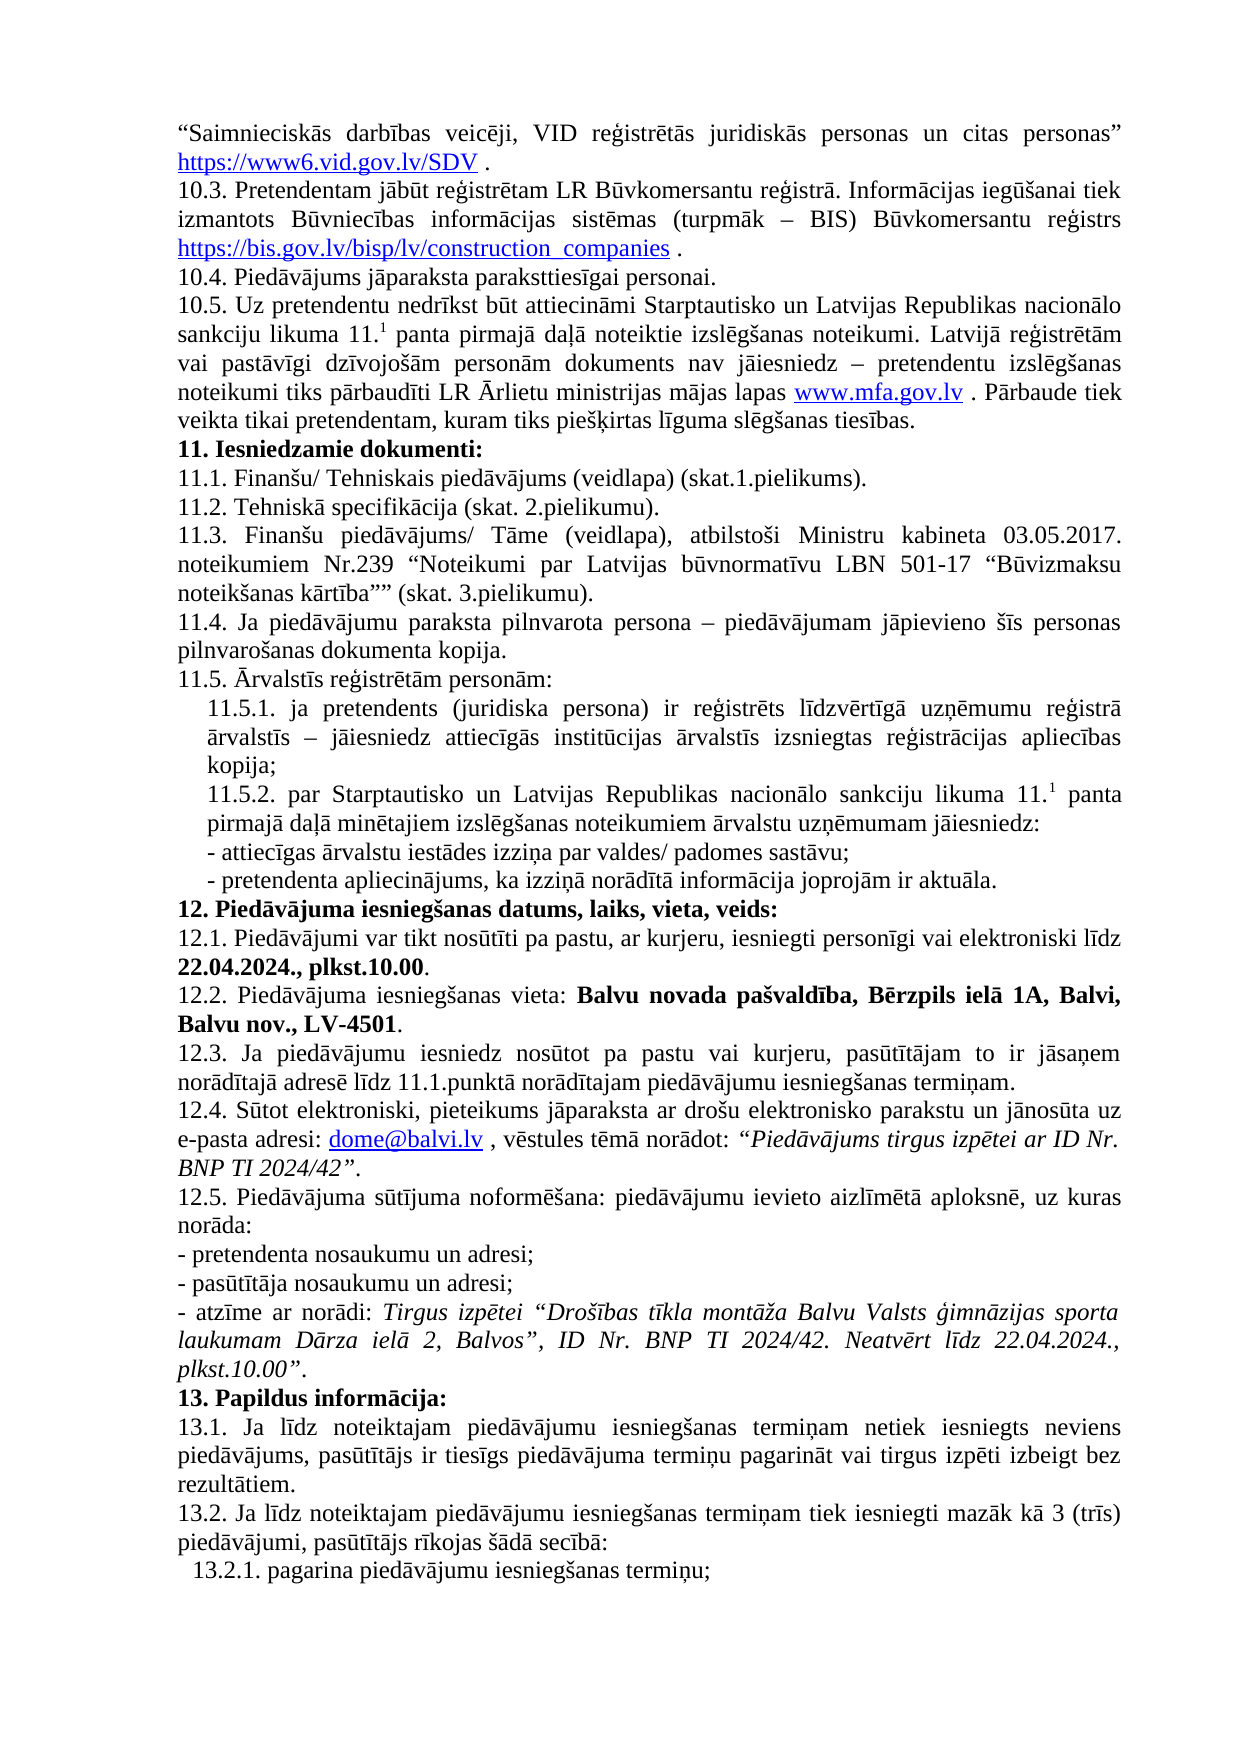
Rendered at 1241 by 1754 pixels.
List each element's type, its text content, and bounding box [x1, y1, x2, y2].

text 11.1. Finanšu/ Tehniskais piedāvājums (veidlapa) (skat.1.pielikums). [177, 463, 1122, 492]
list 12.4. Sūtot elektroniski, pieteikums jāparaksta ar drošu elektronisko parakstu un jānosūta uz e-pasta adresi: dome@balvi.lv , vēstules tēmā norādot: “Piedāvājums tirgus izpētei ar ID Nr. BNP TI 2024/42”. [177, 1096, 1122, 1182]
text - attiecīgas ārvalstu iestādes izziņa par valdes/ padomes sastāvu; [207, 837, 1122, 866]
text 10.4. Piedāvājums jāparaksta paraksttiesīgai personai. [177, 262, 1122, 291]
text 13.2. Ja līdz noteiktajam piedāvājumu iesniegšanas termiņam tiek iesniegti mazāk kā 3 (trīs) piedāvājumi, pasūtītājs rīkojas šādā secībā: [177, 1498, 1122, 1556]
list 12.2. Piedāvājuma iesniegšanas vieta: Balvu novada pašvaldība, Bērzpils ielā 1A, Balvi, Balvu nov., LV-4501. [177, 981, 1122, 1038]
text 13.2.1. pagarina piedāvājumu iesniegšanas termiņu; [192, 1556, 1122, 1584]
text 11.2. Tehniskā specifikācija (skat. 2.pielikumu). [177, 492, 1122, 521]
text 13. Papildus informācija: [177, 1383, 1122, 1412]
text 11.5.2. par Starptautisko un Latvijas Republikas nacionālo sankciju likuma 11.1 panta pirmajā daļā minētajiem izslēgšanas noteikumiem ārvalstu uzņēmumam jāiesniedz: [207, 779, 1122, 837]
text - pretendenta apliecinājums, ka izziņā norādītā informācija joprojām ir aktuāla. [207, 866, 1122, 894]
text 11. Iesniedzamie dokumenti: [177, 434, 1122, 463]
text 13.1. Ja līdz noteiktajam piedāvājumu iesniegšanas termiņam netiek iesniegts neviens piedāvājums, pasūtītājs ir tiesīgs piedāvājuma termiņu pagarināt vai tirgus izpēti izbeigt bez rezultātiem. [177, 1412, 1122, 1498]
text 11.5. Ārvalstīs reģistrētām personām: [177, 664, 1122, 693]
text 10.3. Pretendentam jābūt reģistrētam LR Būvkomersantu reģistrā. Informācijas iegūšanai tiek izmantots Būvniecības informācijas sistēmas (turpmāk – BIS) Būvkomersantu reģistrs https://bis.gov.lv/bisp/lv/construction_companies . [177, 176, 1122, 262]
list 12.5. Piedāvājuma sūtījuma noformēšana: piedāvājumu ievieto aizlīmētā aploksnē, uz kuras norāda: [177, 1182, 1122, 1239]
text 12. Piedāvājuma iesniegšanas datums, laiks, vieta, veids: [177, 894, 1122, 923]
list - pretendenta nosaukumu un adresi; [177, 1239, 1122, 1268]
list - pasūtītāja nosaukumu un adresi; [177, 1268, 1122, 1297]
list 12.3. Ja piedāvājumu iesniedz nosūtot pa pastu vai kurjeru, pasūtītājam to ir jāsaņem norādītajā adresē līdz 11.1.punktā norādītajam piedāvājumu iesniegšanas termiņam. [177, 1038, 1122, 1096]
text 11.3. Finanšu piedāvājums/ Tāme (veidlapa), atbilstoši Ministru kabineta 03.05.2017. noteikumiem Nr.239 “Noteikumi par Latvijas būvnormatīvu LBN 501-17 “Būvizmaksu noteikšanas kārtība”” (skat. 3.pielikumu). [177, 521, 1122, 607]
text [177, 118, 1122, 176]
text 11.5.1. ja pretendents (juridiska persona) ir reģistrēts līdzvērtīgā uzņēmumu reģistrā ārvalstīs – jāiesniedz attiecīgās institūcijas ārvalstīs izsniegtas reģistrācijas apliecības kopija; [207, 693, 1122, 779]
text 12.1. Piedāvājumi var tikt nosūtīti pa pastu, ar kurjeru, iesniegti personīgi vai elektroniski līdz 22.04.2024., plkst.10.00. [177, 923, 1122, 981]
text - atzīme ar norādi: Tirgus izpētei “Drošības tīkla montāža Balvu Valsts ģimnāzijas sporta laukumam Dārza ielā 2, Balvos”, ID Nr. BNP TI 2024/42. Neatvērt līdz 22.04.2024., plkst.10.00”. [177, 1297, 1122, 1383]
text 11.4. Ja piedāvājumu paraksta pilnvarota persona – piedāvājumam jāpievieno šīs personas pilnvarošanas dokumenta kopija. [177, 607, 1122, 664]
text 10.5. Uz pretendentu nedrīkst būt attiecināmi Starptautisko un Latvijas Republikas nacionālo sankciju likuma 11.1 panta pirmajā daļā noteiktie izslēgšanas noteikumi. Latvijā reģistrētām vai pastāvīgi dzīvojošām personām dokuments nav jāiesniedz – pretendentu izslēgšanas noteikumi tiks pārbaudīti LR Ārlietu ministrijas mājas lapas www.mfa.gov.lv . Pārbaude tiek veikta tikai pretendentam, kuram tiks piešķirtas līguma slēgšanas tiesības. [177, 291, 1122, 434]
